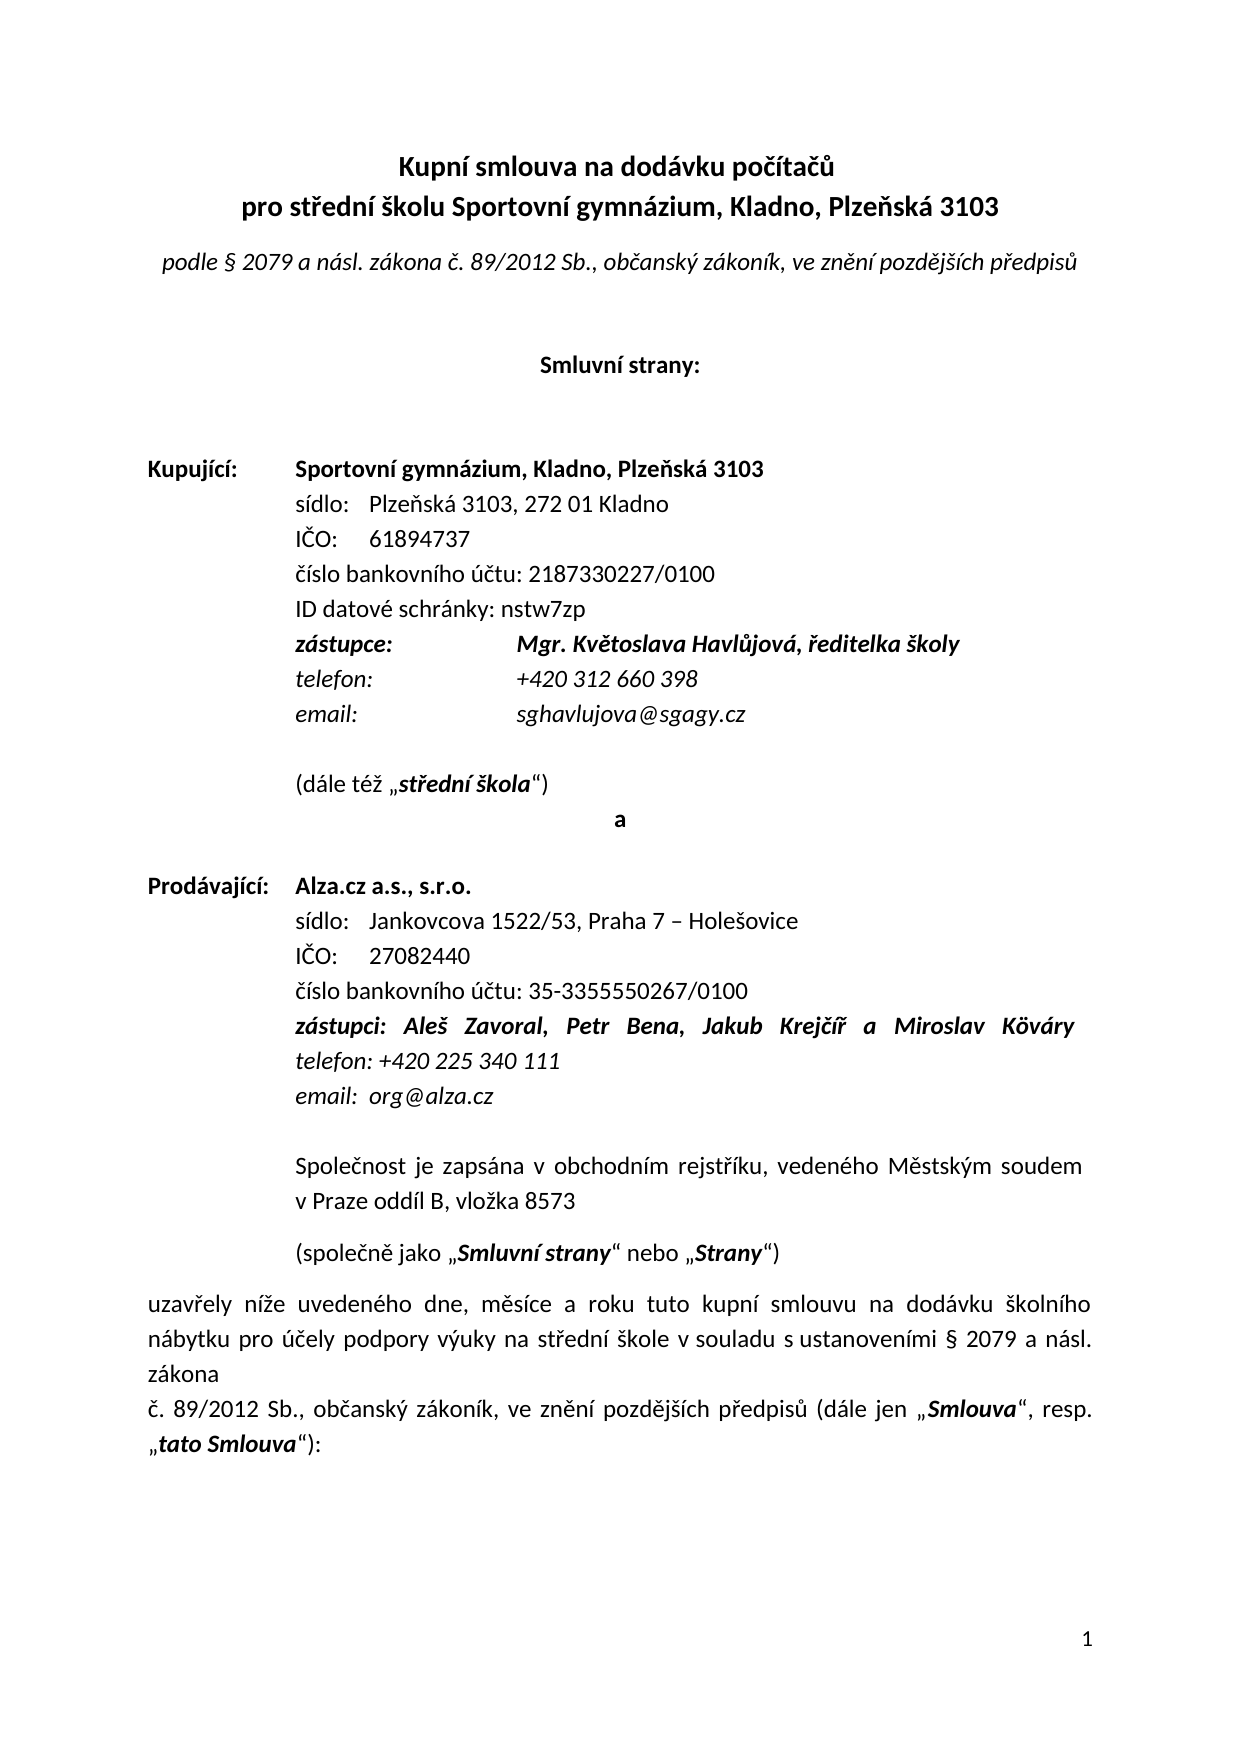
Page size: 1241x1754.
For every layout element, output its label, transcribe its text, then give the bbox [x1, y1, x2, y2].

text Společnost je zapsána v obchodním rejstříku, vedeného Městským soudem v Praze oddíl B, vložka 8573 [295, 1150, 1093, 1216]
text zástupce: Mgr. Květoslava Havlůjová, ředitelka školy [221, 628, 1093, 658]
text uzavřely níže uvedeného dne, měsíce a roku tuto kupní smlouvu na dodávku školního nábytku pro účely podpory výuky na střední škole v souladu s ustanoveními § 2079 a násl. zákona č. 89/2012 Sb., občanský zákoník, ve znění pozdějších předpisů (dále jen „Smlouva“, resp. „tato Smlouva“): [148, 1289, 1093, 1459]
text sídlo: Jankovcova 1522/53, Praha 7 – Holešovice [221, 905, 1093, 936]
text email: org@alza.cz [221, 1080, 1093, 1111]
text (společně jako „Smluvní strany“ nebo „Strany“) [295, 1237, 1093, 1267]
text (dále též „střední škola“) [221, 768, 1093, 798]
text a [148, 803, 1093, 833]
text email: sghavlujova@sgagy.cz [221, 698, 1093, 728]
text ID datové schránky: nstw7zp [221, 593, 1093, 623]
text Prodávající: Alza.cz a.s., s.r.o. [148, 870, 1093, 901]
text telefon: +420 312 660 398 [221, 663, 1093, 693]
text číslo bankovního účtu: 2187330227/0100 [148, 558, 1093, 588]
text podle § 2079 a násl. zákona č. 89/2012 Sb., občanský zákoník, ve znění pozdějších předpisů [148, 246, 1093, 277]
text IČO: 61894737 [221, 523, 1093, 553]
text IČO: 27082440 [295, 940, 1093, 971]
text zástupci: Aleš Zavoral, Petr Bena, Jakub Krejčíř a Miroslav Köváry telefon: +420 225 340 111 [221, 1010, 1093, 1076]
text Kupní smlouva na dodávku počítačů pro střední školu Sportovní gymnázium, Kladno, Plzeňská 3103 [148, 148, 1093, 224]
text číslo bankovního účtu: 35-3355550267/0100 [221, 975, 1093, 1006]
text Kupující: Sportovní gymnázium, Kladno, Plzeňská 3103 [148, 453, 1093, 483]
text Smluvní strany: [148, 349, 1093, 380]
text sídlo: Plzeňská 3103, 272 01 Kladno [221, 488, 1093, 518]
